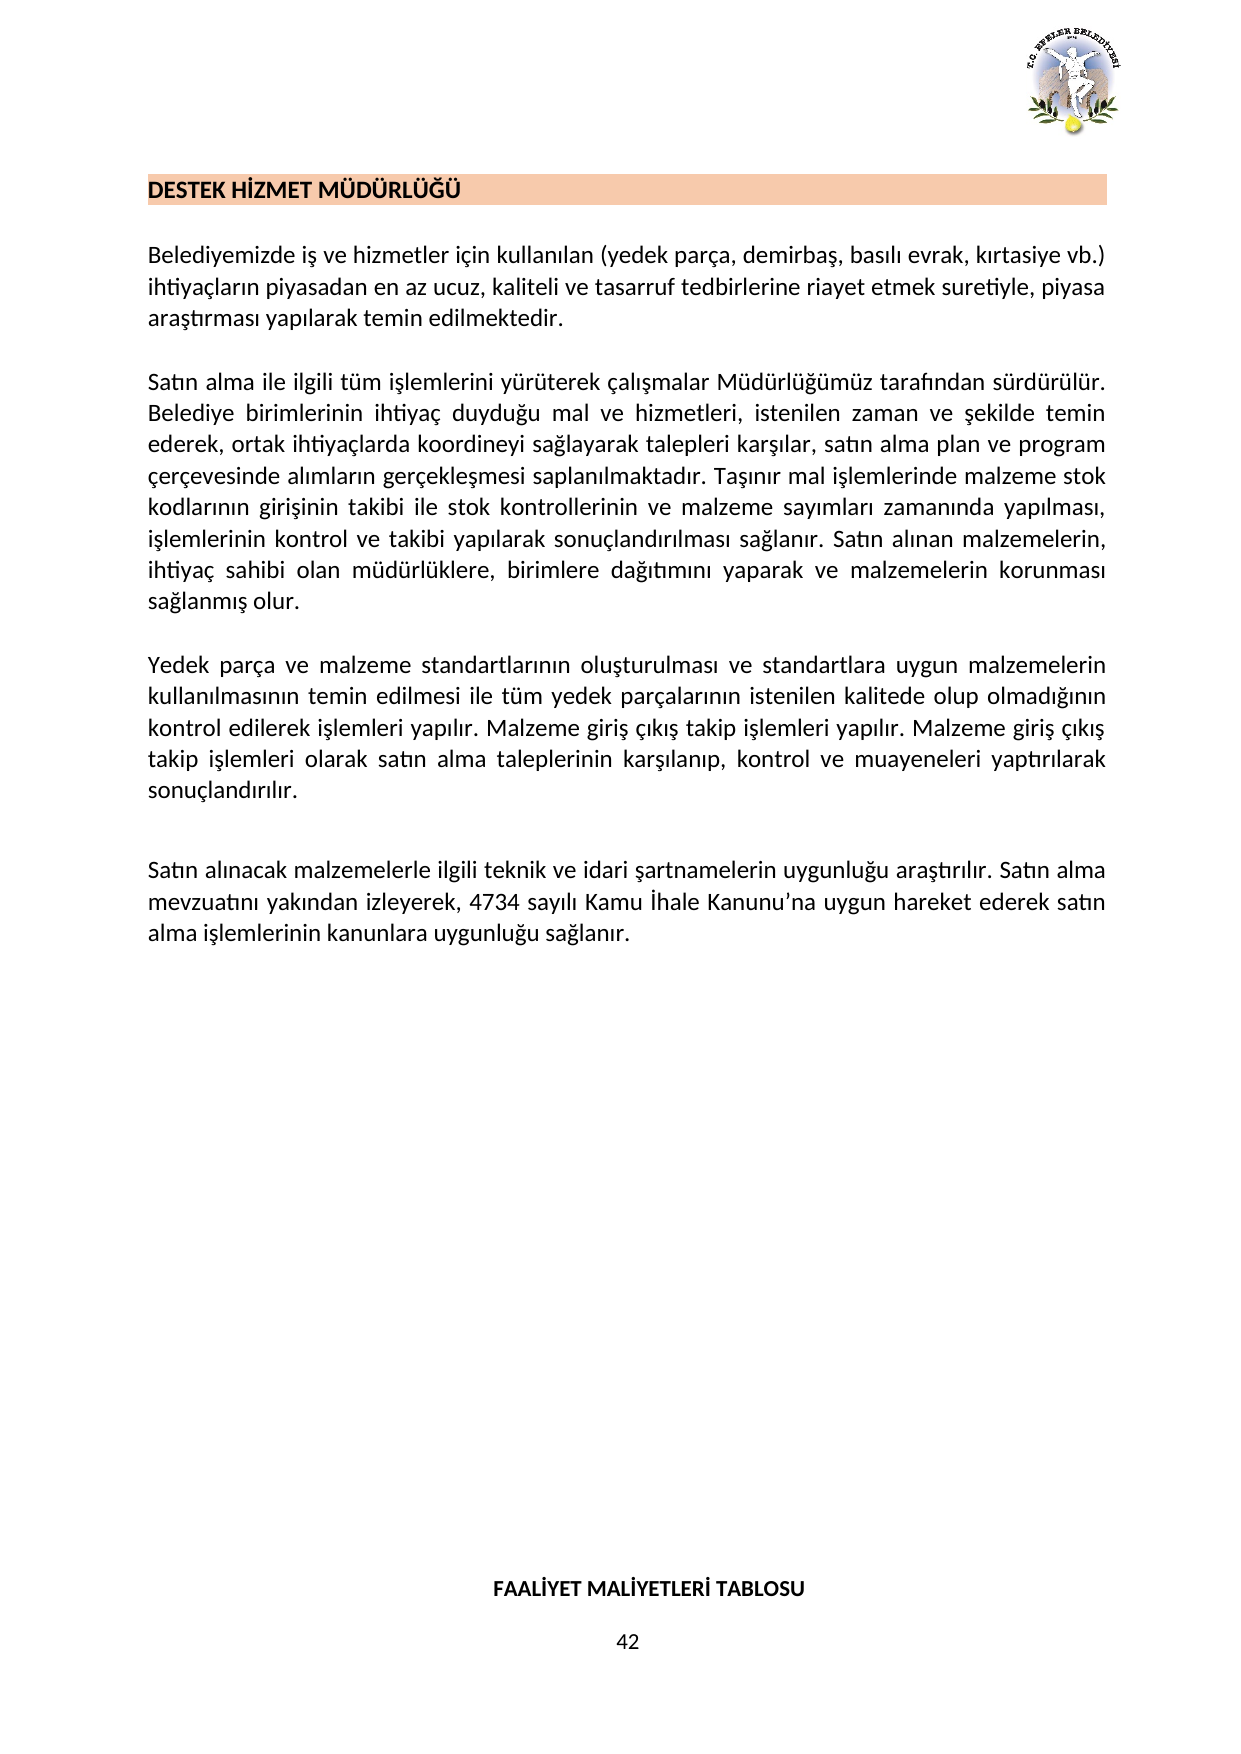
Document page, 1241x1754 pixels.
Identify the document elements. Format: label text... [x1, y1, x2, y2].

text FAALİYET MALİYETLERİ TABLOSU [192, 1574, 1106, 1602]
text Satın alınacak malzemelerle ilgili teknik ve idari şartnamelerin uygunluğu araştırılır. Satın alma mevzuatını yakından izleyerek, 4734 sayılı Kamu İhale Kanunu’na uygun hareket ederek satın alma işlemlerinin kanunlara uygunluğu sağlanır. [148, 854, 1107, 948]
text Satın alma ile ilgili tüm işlemlerini yürüterek çalışmalar Müdürlüğümüz tarafından sürdürülür. Belediye birimlerinin ihtiyaç duyduğu mal ve hizmetleri, istenilen zaman ve şekilde temin ederek, ortak ihtiyaçlarda koordineyi sağlayarak talepleri karşılar, satın alma plan ve program çerçevesinde alımların gerçekleşmesi saplanılmaktadır. Taşınır mal işlemlerinde malzeme stok kodlarının girişinin takibi ile stok kontrollerinin ve malzeme sayımları zamanında yapılması, işlemlerinin kontrol ve takibi yapılarak sonuçlandırılması sağlanır. Satın alınan malzemelerin, ihtiyaç sahibi olan müdürlüklere, birimlere dağıtımını yaparak ve malzemelerin korunması sağlanmış olur. [148, 366, 1107, 616]
text DESTEK HİZMET MÜDÜRLÜĞÜ [148, 174, 1107, 205]
picture [1026, 26, 1121, 139]
text Yedek parça ve malzeme standartlarının oluşturulması ve standartlara uygun malzemelerin kullanılmasının temin edilmesi ile tüm yedek parçalarının istenilen kalitede olup olmadığının kontrol edilerek işlemleri yapılır. Malzeme giriş çıkış takip işlemleri yapılır. Malzeme giriş çıkış takip işlemleri olarak satın alma taleplerinin karşılanıp, kontrol ve muayeneleri yaptırılarak sonuçlandırılır. [148, 649, 1107, 805]
text Belediyemizde iş ve hizmetler için kullanılan (yedek parça, demirbaş, basılı evrak, kırtasiye vb.) ihtiyaçların piyasadan en az ucuz, kaliteli ve tasarruf tedbirlerine riayet etmek suretiyle, piyasa araştırması yapılarak temin edilmektedir. [148, 239, 1107, 333]
